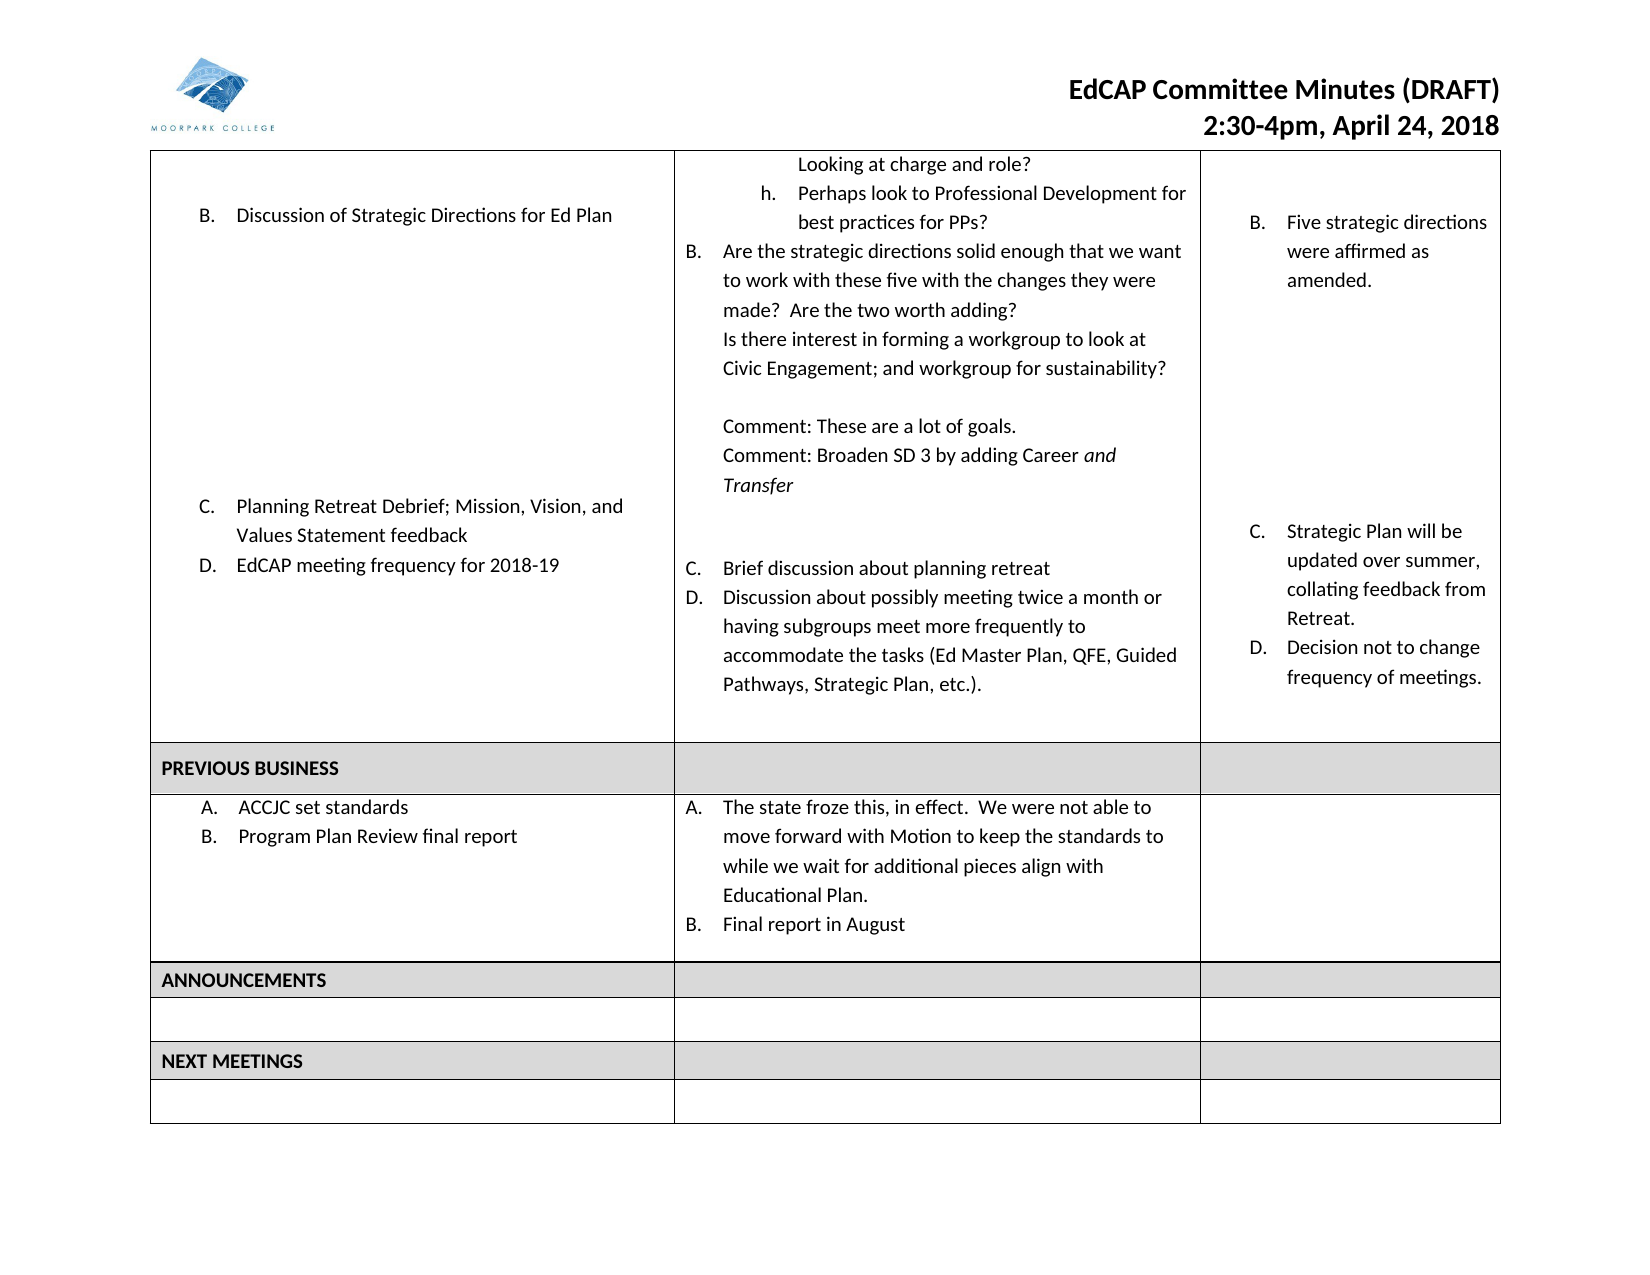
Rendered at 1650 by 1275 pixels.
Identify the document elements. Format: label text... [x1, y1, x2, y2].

table_cell [675, 1042, 1200, 1079]
table_cell [1201, 743, 1500, 793]
table_cell [675, 743, 1200, 793]
picture [150, 56, 275, 134]
table_cell [675, 1080, 1200, 1123]
table_cell [675, 963, 1200, 997]
table_cell ACCJC set standards Program Plan Review final report [151, 795, 674, 961]
table_cell [1201, 998, 1500, 1041]
table_cell [1201, 1042, 1500, 1079]
table_cell [151, 1080, 674, 1123]
table_cell [675, 998, 1200, 1041]
table_cell [1201, 795, 1500, 961]
table_cell [1201, 1080, 1500, 1123]
table_cell ANNOUNCEMENTS [151, 963, 674, 997]
table_cell PREVIOUS BUSINESS [151, 743, 674, 793]
table_cell [151, 998, 674, 1041]
table_cell NEXT MEETINGS [151, 1042, 674, 1079]
table_cell [1201, 963, 1500, 997]
table_cell The state froze this, in effect. We were not able to move forward with Motion to keep the standards to while we wait for additional pieces align with Educational Plan. Final report in August [675, 795, 1200, 961]
